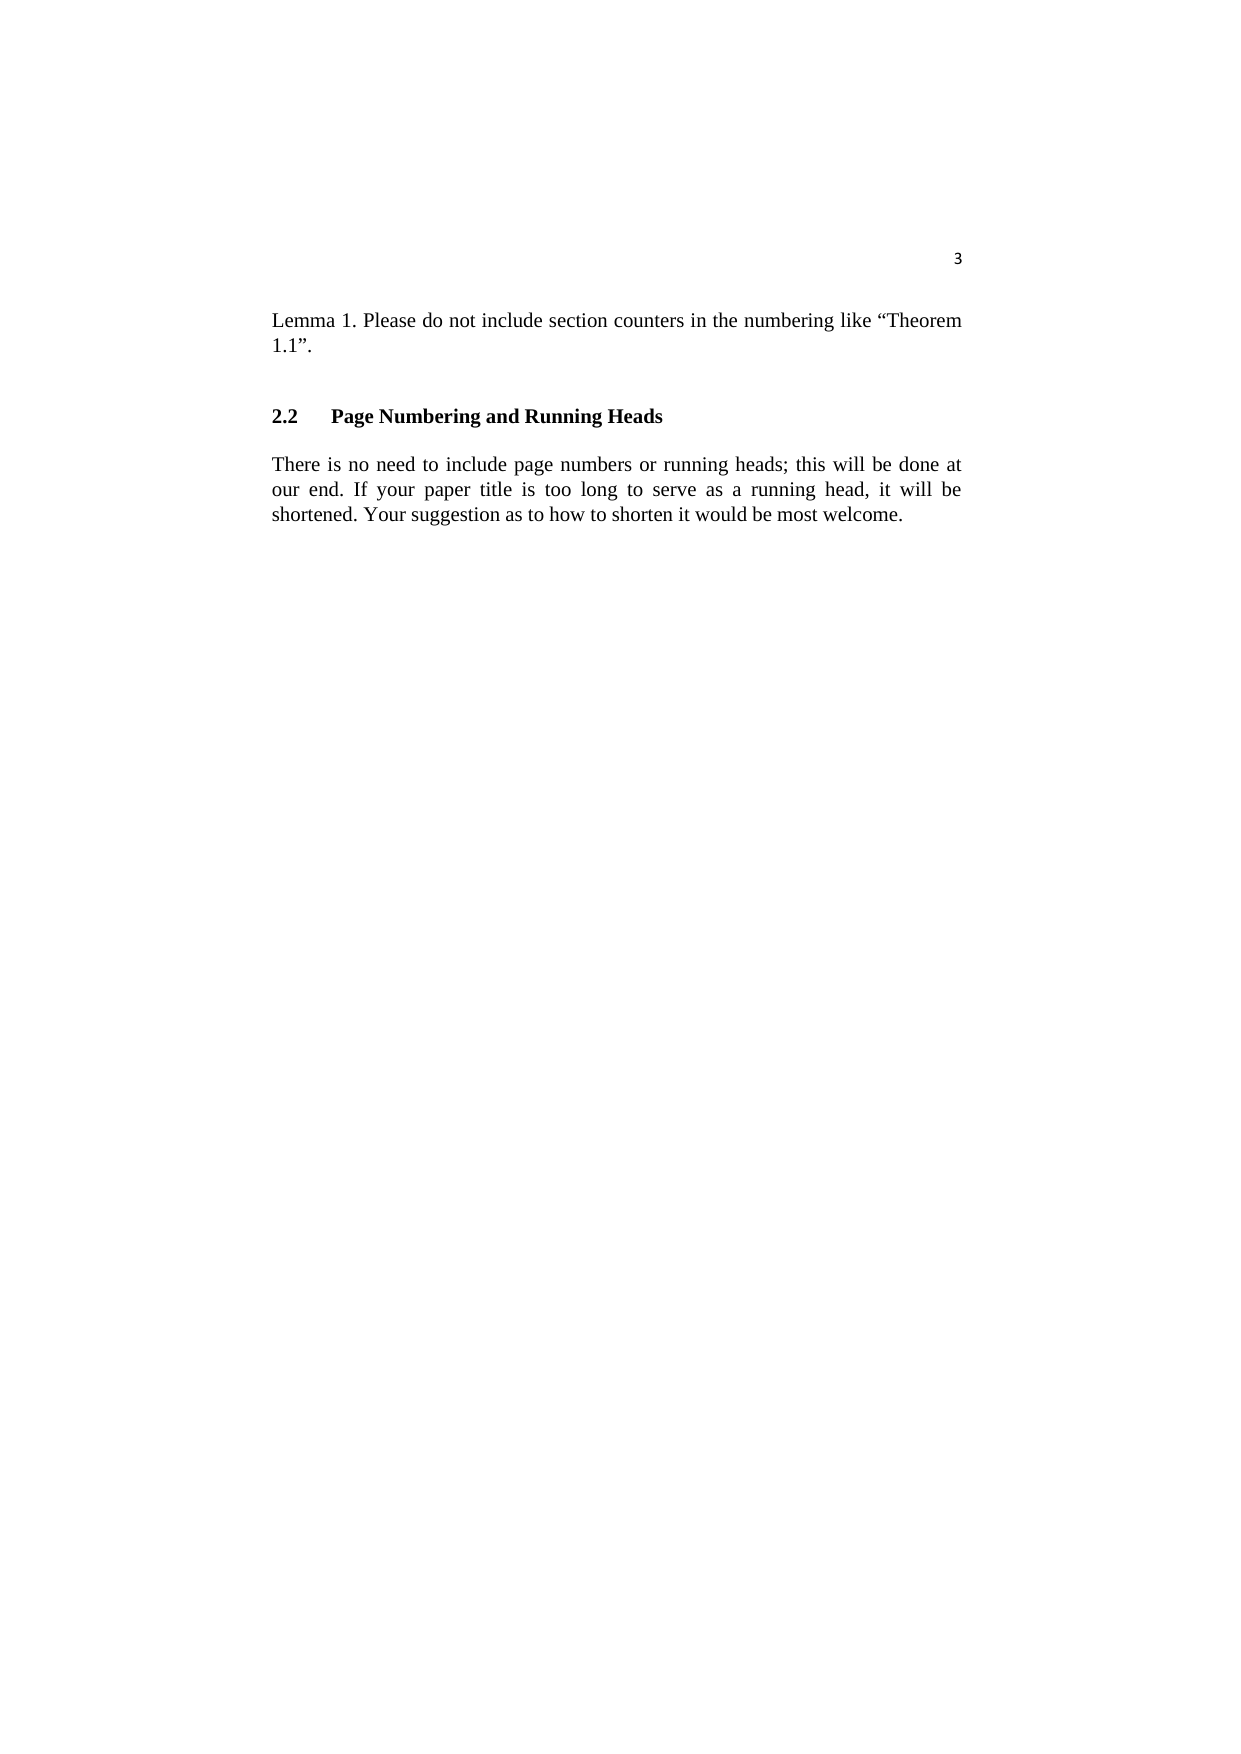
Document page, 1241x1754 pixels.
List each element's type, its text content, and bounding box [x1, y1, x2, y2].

text 2.2 Page Numbering and Running Heads [272, 403, 963, 428]
text There is no need to include page numbers or running heads; this will be done at our end. If your paper title is too long to serve as a running head, it will be shortened. Your suggestion as to how to shorten it would be most welcome. [272, 451, 963, 526]
